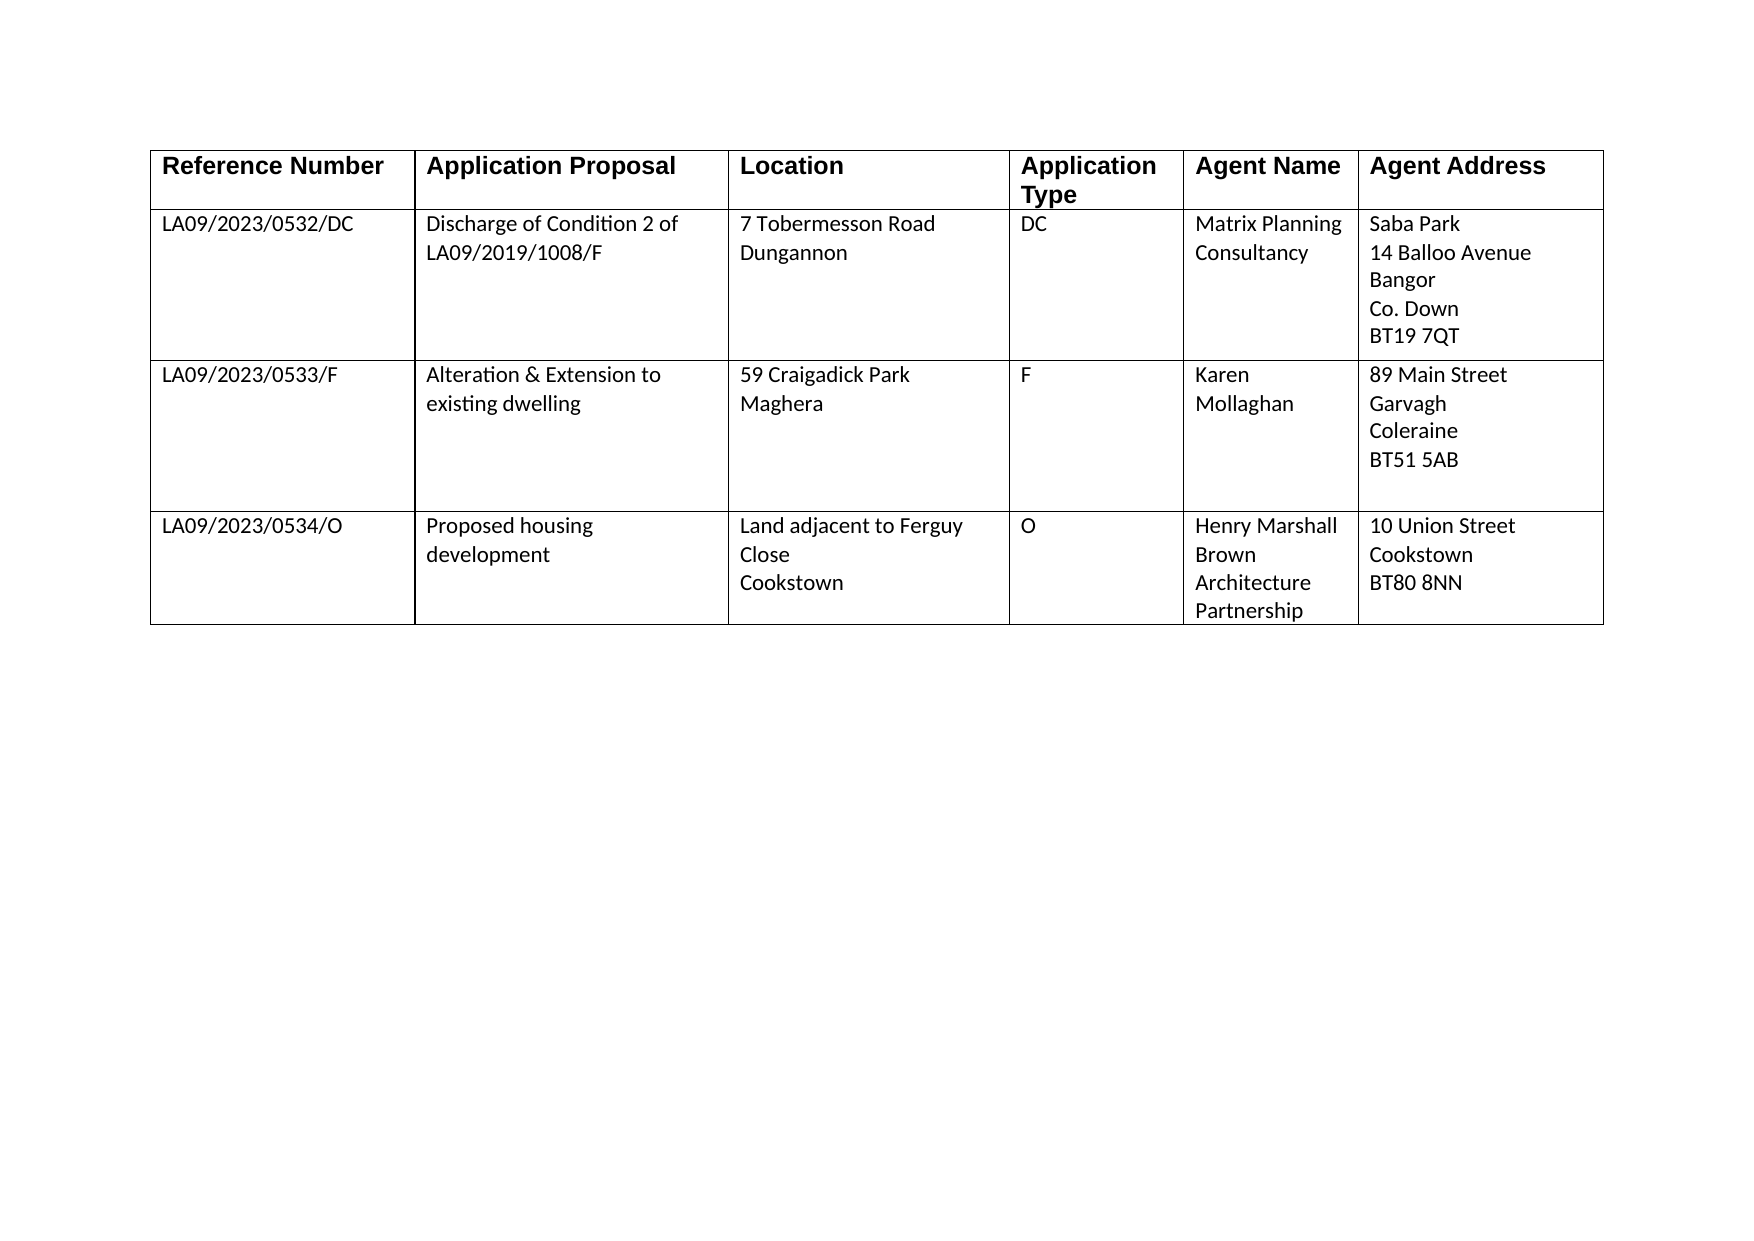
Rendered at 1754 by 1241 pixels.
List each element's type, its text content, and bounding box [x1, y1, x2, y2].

table_cell DC [1010, 210, 1183, 359]
table_cell Land adjacent to Ferguy Close Cookstown [729, 512, 1009, 624]
table_header Location [729, 151, 1009, 208]
table_header Agent Name [1184, 151, 1358, 208]
table_cell O [1010, 512, 1183, 624]
table_cell LA09/2023/0533/F [151, 361, 414, 511]
table_header Application Proposal [416, 151, 728, 208]
table_cell Saba Park 14 Balloo Avenue Bangor Co. Down BT19 7QT [1359, 210, 1603, 359]
table_cell Proposed housing development [416, 512, 728, 624]
table_header Application Type [1010, 151, 1183, 208]
table_cell 7 Tobermesson Road Dungannon [729, 210, 1009, 359]
table_cell 59 Craigadick Park Maghera [729, 361, 1009, 511]
table_cell 10 Union Street Cookstown BT80 8NN [1359, 512, 1603, 624]
table_cell F [1010, 361, 1183, 511]
table_cell Discharge of Condition 2 of LA09/2019/1008/F [416, 210, 728, 359]
table_header Agent Address [1359, 151, 1603, 208]
table_cell Karen Mollaghan [1184, 361, 1358, 511]
table_cell Matrix Planning Consultancy [1184, 210, 1358, 359]
table_cell Henry Marshall Brown Architecture Partnership [1184, 512, 1358, 624]
table_header Reference Number [151, 151, 414, 208]
table_cell LA09/2023/0532/DC [151, 210, 414, 359]
table_cell 89 Main Street Garvagh Coleraine BT51 5AB [1359, 361, 1603, 511]
table_cell LA09/2023/0534/O [151, 512, 414, 624]
table_cell Alteration & Extension to existing dwelling [416, 361, 728, 511]
